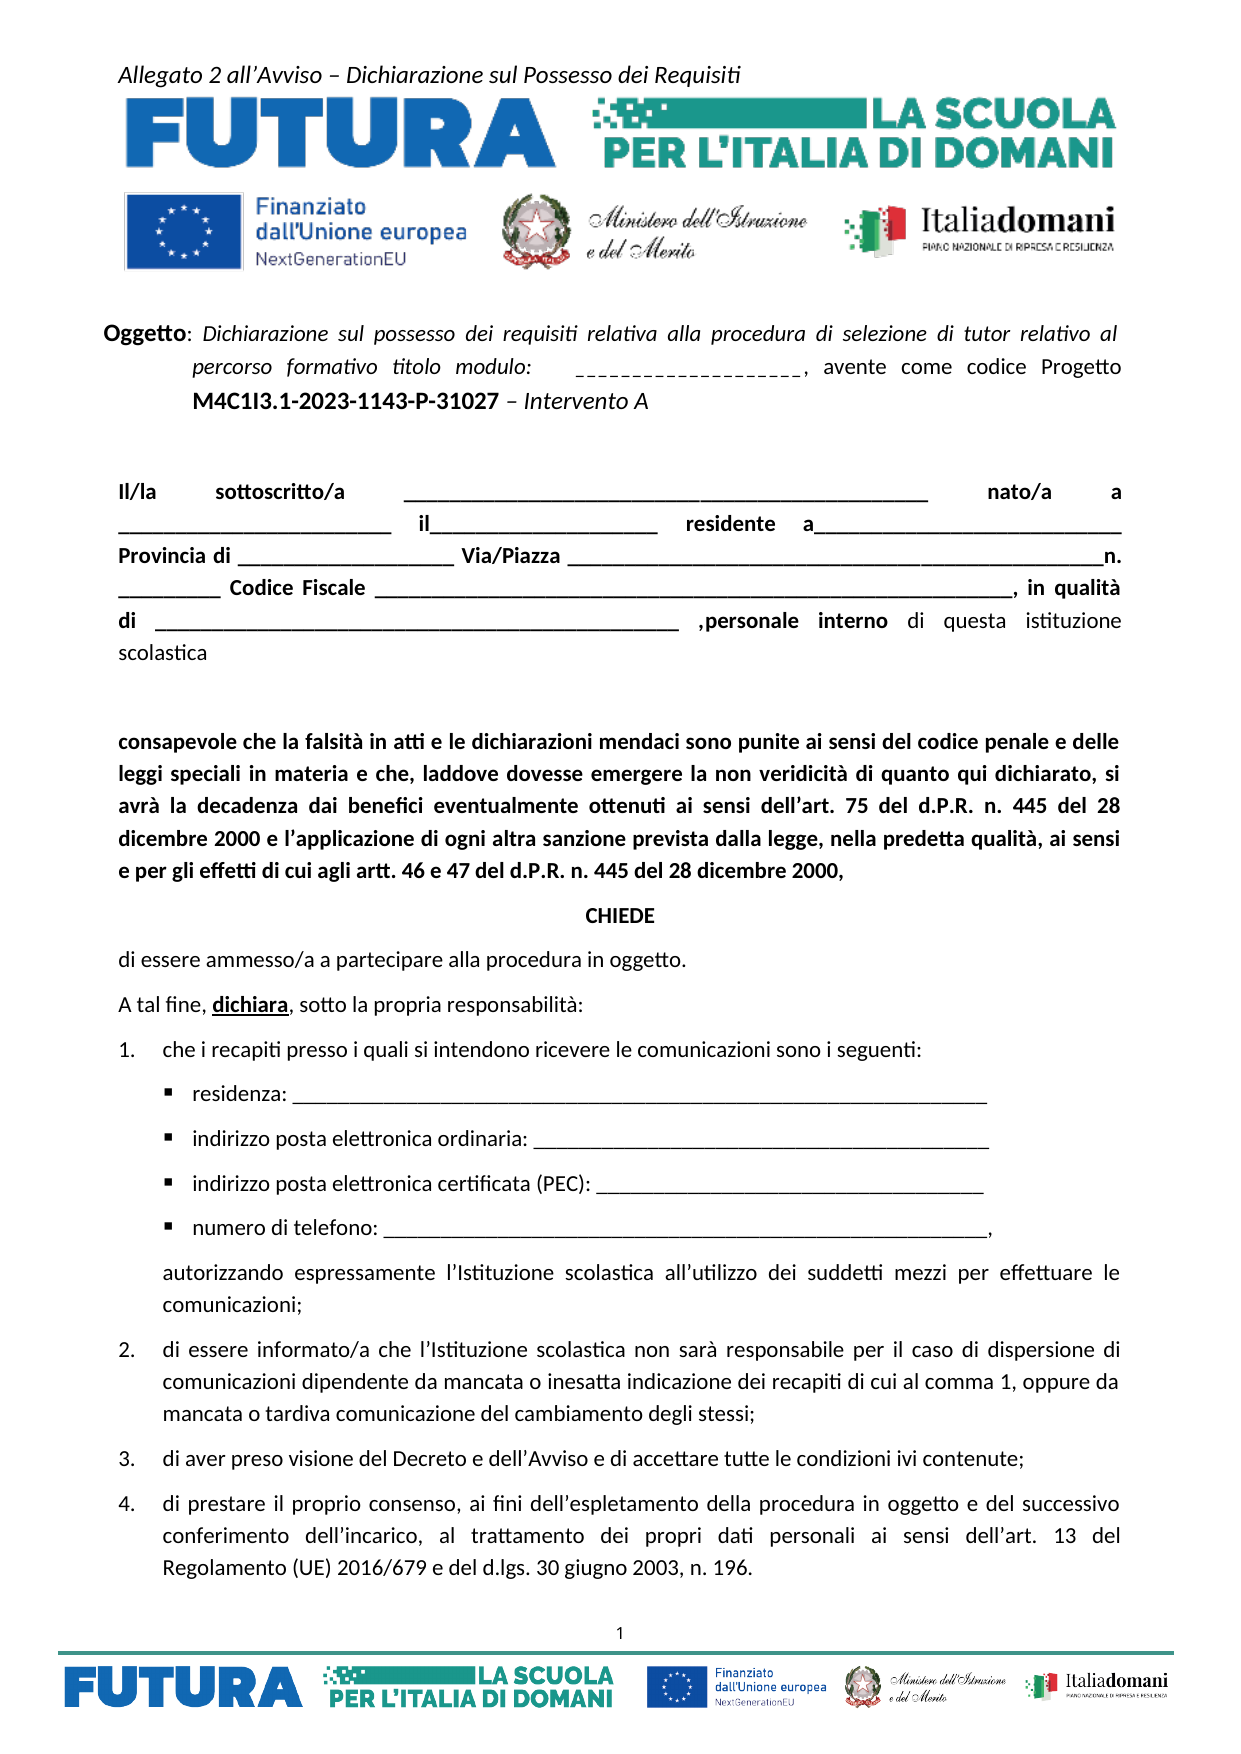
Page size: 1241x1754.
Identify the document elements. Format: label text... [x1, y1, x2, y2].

text Il/la sottoscritto/a ______________________________________________ nato/a a ________________________ il____________________ residente a___________________________ Provincia di ___________________ Via/Piazza _______________________________________________n. _________ Codice Fiscale ________________________________________________________, in qualità di ______________________________________________ ,personale interno di questa istituzione scolastica [118, 477, 1122, 666]
list di prestare il proprio consenso, ai fini dell’espletamento della procedura in oggetto e del successivo conferimento dell’incarico, al trattamento dei propri dati personali ai sensi dell’art. 13 del Regolamento (UE) 2016/679 e del d.lgs. 30 giugno 2003, n. 196. [118, 1489, 1122, 1581]
text Oggetto: Dichiarazione sul possesso dei requisiti relativa alla procedura di selezione di tutor relativo al percorso formativo titolo modulo: ____________________, avente come codice Progetto M4C1I3.1-2023-1143-P-31027 – Intervento A [103, 318, 1122, 415]
list numero di telefono: _____________________________________________________, [162, 1213, 1122, 1242]
picture [62, 1663, 1170, 1711]
list indirizzo posta elettronica certificata (PEC): __________________________________ [162, 1169, 1122, 1197]
text autorizzando espressamente l’Istituzione scolastica all’utilizzo dei suddetti mezzi per effettuare le comunicazioni; [162, 1258, 1122, 1318]
text consapevole che la falsità in atti e le dichiarazioni mendaci sono punite ai sensi del codice penale e delle leggi speciali in materia e che, laddove dovesse emergere la non veridicità di quanto qui dichiarato, si avrà la decadenza dai benefici eventualmente ottenuti ai sensi dell’art. 75 del d.P.R. n. 445 del 28 dicembre 2000 e l’applicazione di ogni altra sanzione prevista dalla legge, nella predetta qualità, ai sensi e per gli effetti di cui agli artt. 46 e 47 del d.P.R. n. 445 del 28 dicembre 2000, [118, 727, 1122, 884]
list indirizzo posta elettronica ordinaria: ________________________________________ [162, 1124, 1122, 1152]
list residenza: _____________________________________________________________ [162, 1079, 1122, 1107]
picture [118, 89, 1123, 281]
text di essere ammesso/a a partecipare alla procedura in oggetto. [118, 945, 1122, 973]
text A tal fine, dichiara, sotto la propria responsabilità: [118, 990, 1122, 1018]
text CHIEDE [118, 901, 1122, 929]
list che i recapiti presso i quali si intendono ricevere le comunicazioni sono i seguenti: [118, 1035, 1122, 1063]
list di aver preso visione del Decreto e dell’Avviso e di accettare tutte le condizioni ivi contenute; [118, 1444, 1122, 1472]
list di essere informato/a che l’Istituzione scolastica non sarà responsabile per il caso di dispersione di comunicazioni dipendente da mancata o inesatta indicazione dei recapiti di cui al comma 1, oppure da mancata o tardiva comunicazione del cambiamento degli stessi; [118, 1335, 1122, 1427]
